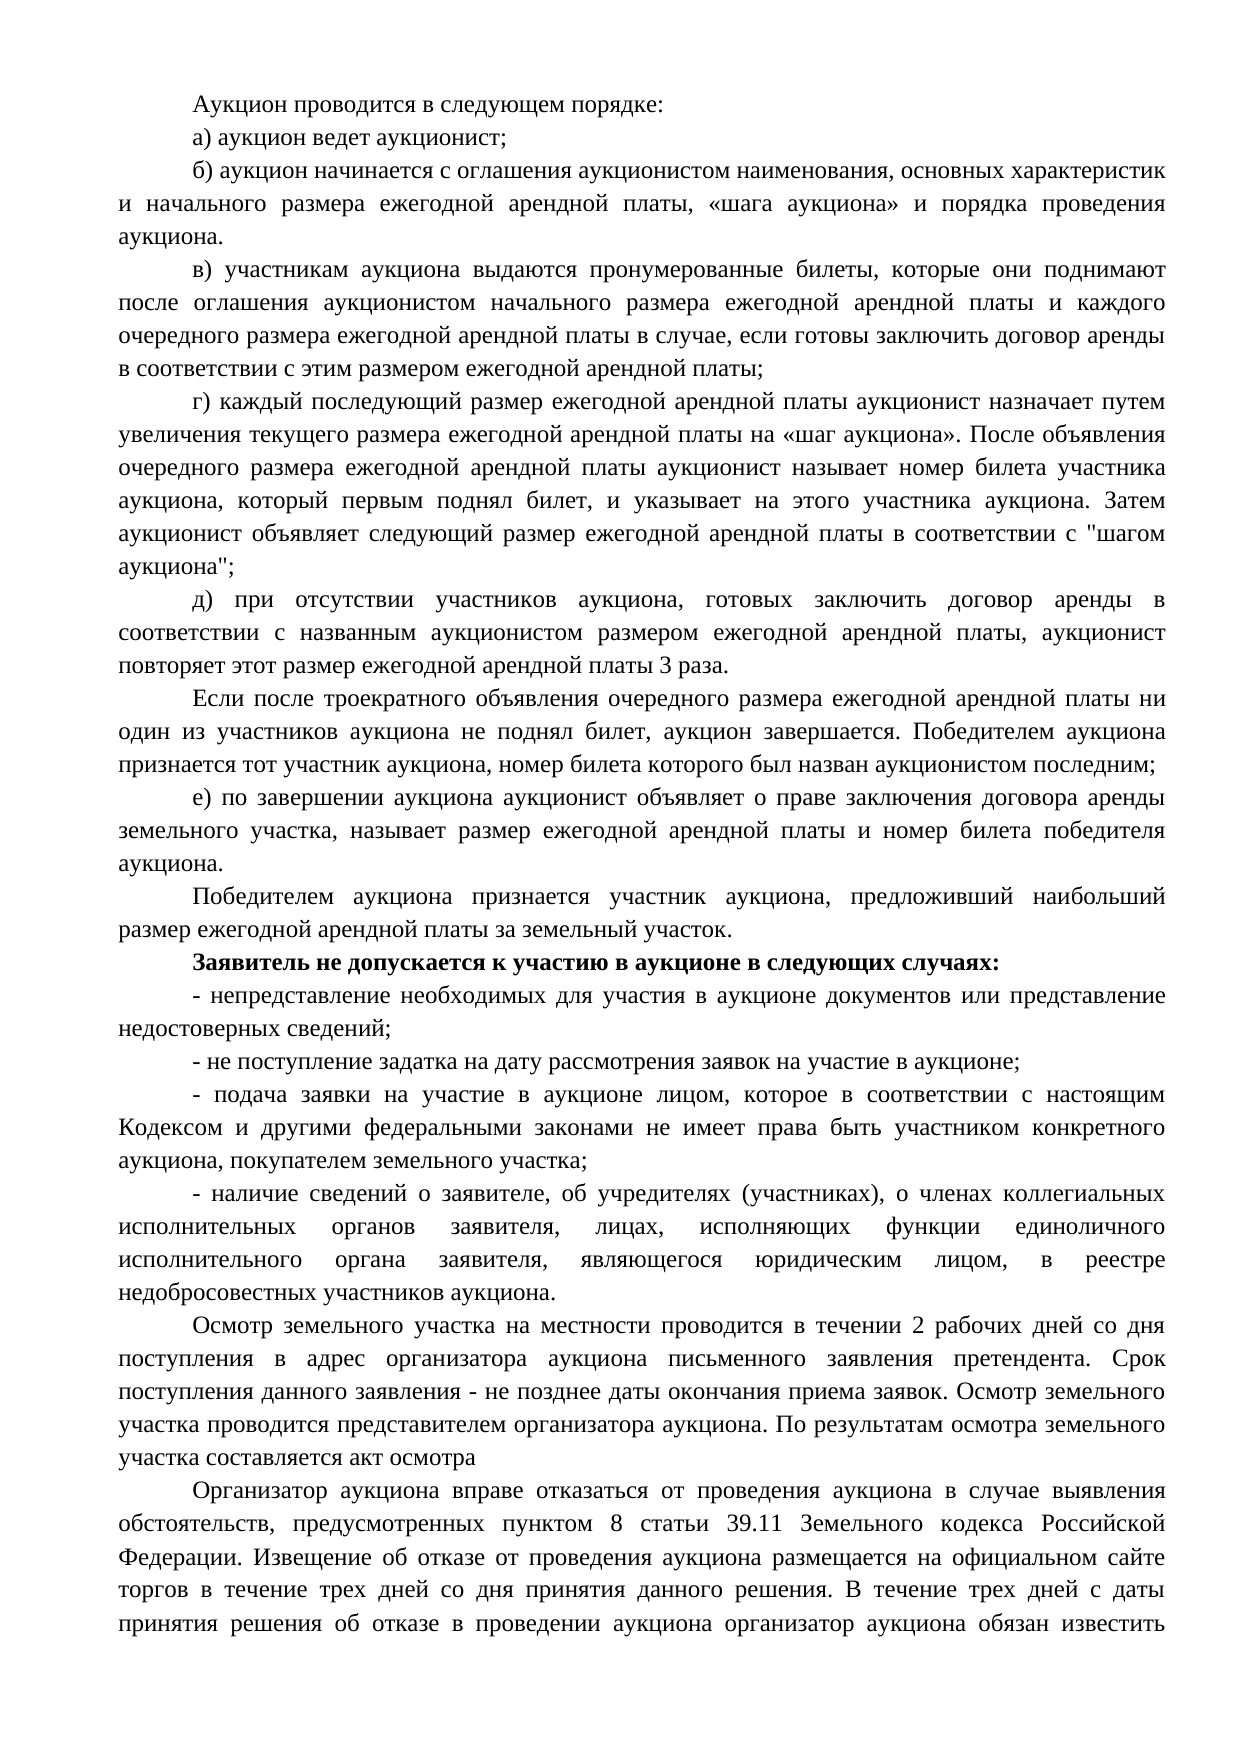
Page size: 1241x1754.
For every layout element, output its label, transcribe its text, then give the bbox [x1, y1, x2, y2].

text г) каждый последующий размер ежегодной арендной платы аукционист назначает путем увеличения текущего размера ежегодной арендной платы на «шаг аукциона». После объявления очередного размера ежегодной арендной платы аукционист называет номер билета участника аукциона, который первым поднял билет, и указывает на этого участника аукциона. Затем аукционист объявляет следующий размер ежегодной арендной платы в соответствии с "шагом аукциона"; [118, 386, 1167, 580]
text - непредставление необходимых для участия в аукционе документов или представление недостоверных сведений; [118, 980, 1167, 1042]
text д) при отсутствии участников аукциона, готовых заключить договор аренды в соответствии с названным аукционистом размером ежегодной арендной платы, аукционист повторяет этот размер ежегодной арендной платы 3 раза. [118, 584, 1167, 679]
text е) по завершении аукциона аукционист объявляет о праве заключения договора аренды земельного участка, называет размер ежегодной арендной платы и номер билета победителя аукциона. [118, 782, 1167, 877]
text Победителем аукциона признается участник аукциона, предложивший наибольший размер ежегодной арендной платы за земельный участок. [118, 881, 1167, 943]
text Заявитель не допускается к участию в аукционе в следующих случаях: [118, 947, 1167, 976]
text - подача заявки на участие в аукционе лицом, которое в соответствии с настоящим Кодексом и другими федеральными законами не имеет права быть участником конкретного аукциона, покупателем земельного участка; [118, 1079, 1167, 1174]
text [118, 1476, 1167, 1636]
text Если после троекратного объявления очередного размера ежегодной арендной платы ни один из участников аукциона не поднял билет, аукцион завершается. Победителем аукциона признается тот участник аукциона, номер билета которого был назван аукционистом последним; [118, 683, 1167, 778]
text в) участникам аукциона выдаются пронумерованные билеты, которые они поднимают после оглашения аукционистом начального размера ежегодной арендной платы и каждого очередного размера ежегодной арендной платы в случае, если готовы заключить договор аренды в соответствии с этим размером ежегодной арендной платы; [118, 254, 1167, 382]
text б) аукцион начинается с оглашения аукционистом наименования, основных характеристик и начального размера ежегодной арендной платы, «шага аукциона» и порядка проведения аукциона. [118, 155, 1167, 249]
text Осмотр земельного участка на местности проводится в течении 2 рабочих дней со дня поступления в адрес организатора аукциона письменного заявления претендента. Срок поступления данного заявления - не позднее даты окончания приема заявок. Осмотр земельного участка проводится представителем организатора аукциона. По результатам осмотра земельного участка составляется акт осмотра [118, 1310, 1167, 1471]
text - не поступление задатка на дату рассмотрения заявок на участие в аукционе; [118, 1046, 1167, 1075]
text а) аукцион ведет аукционист; [118, 122, 1167, 150]
text Аукцион проводится в следующем порядке: [118, 89, 1167, 117]
text - наличие сведений о заявителе, об учредителях (участниках), о членах коллегиальных исполнительных органов заявителя, лицах, исполняющих функции единоличного исполнительного органа заявителя, являющегося юридическим лицом, в реестре недобросовестных участников аукциона. [118, 1178, 1167, 1306]
